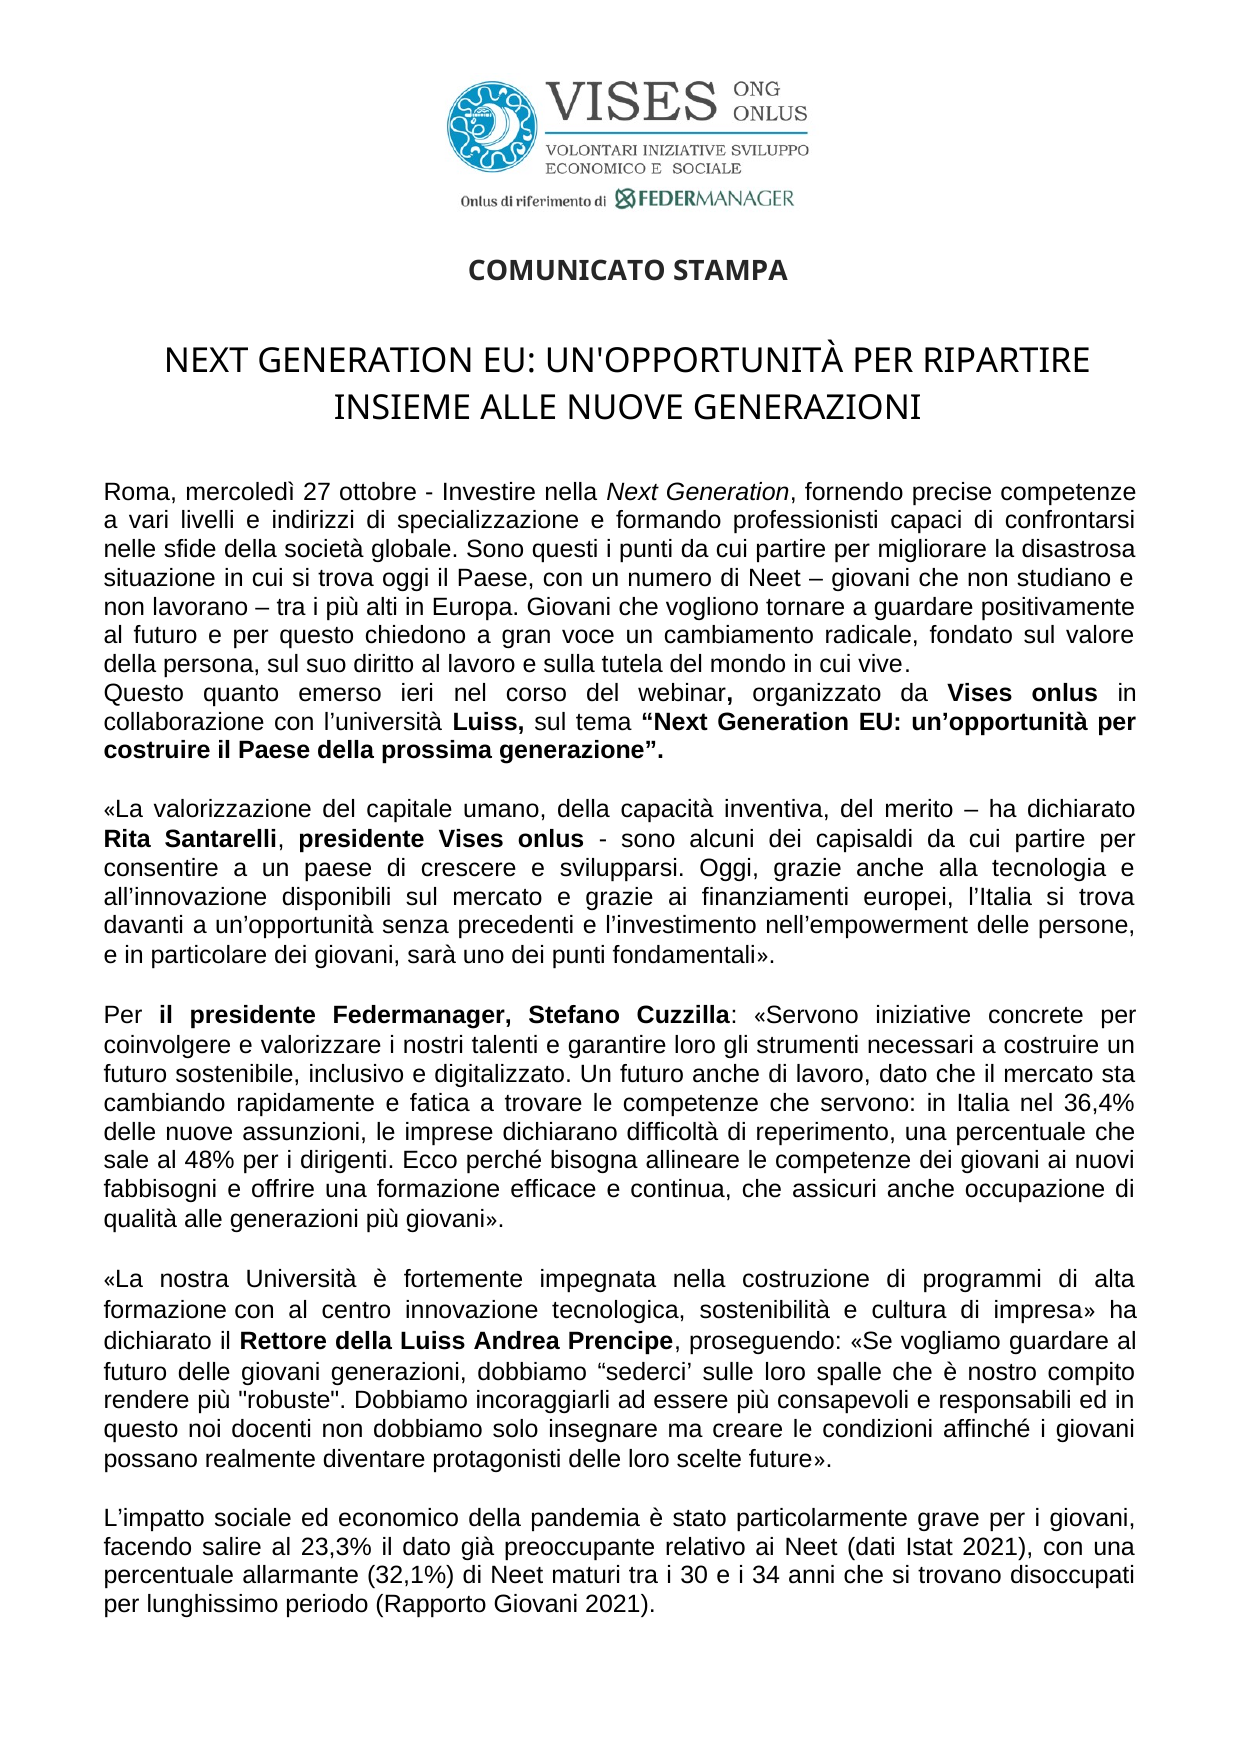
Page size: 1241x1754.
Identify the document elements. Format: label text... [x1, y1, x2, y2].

text Roma, mercoledì 27 ottobre - Investire nella Next Generation, fornendo precise competenze a vari livelli e indirizzi di specializzazione e formando professionisti capaci di confrontarsi nelle sfide della società globale. Sono questi i punti da cui partire per migliorare la disastrosa situazione in cui si trova oggi il Paese, con un numero di Neet – giovani che non studiano e non lavorano – tra i più alti in Europa. Giovani che vogliono tornare a guardare positivamente al futuro e per questo chiedono a gran voce un cambiamento radicale, fondato sul valore della persona, sul suo diritto al lavoro e sulla tutela del mondo in cui vive. [103, 476, 1137, 678]
text «La valorizzazione del capitale umano, della capacità inventiva, del merito – ha dichiarato Rita Santarelli, presidente Vises onlus - sono alcuni dei capisaldi da cui partire per consentire a un paese di crescere e svilupparsi. Oggi, grazie anche alla tecnologia e all’innovazione disponibili sul mercato e grazie ai finanziamenti europei, l’Italia si trova davanti a un’opportunità senza precedenti e l’investimento nell’empowerment delle persone, e in particolare dei giovani, sarà uno dei punti fondamentali». [103, 793, 1137, 970]
text «La nostra Università è fortemente impegnata nella costruzione di programmi di alta formazione con al centro innovazione tecnologica, sostenibilità e cultura di impresa» ha dichiarato il Rettore della Luiss Andrea Prencipe, proseguendo: «Se vogliamo guardare al futuro delle giovani generazioni, dobbiamo “sederci’ sulle loro spalle che è nostro compito rendere più "robuste". Dobbiamo incoraggiarli ad essere più consapevoli e responsabili ed in questo noi docenti non dobbiamo solo insegnare ma creare le condizioni affinché i giovani possano realmente diventare protagonisti delle loro scelte future». [103, 1263, 1137, 1474]
picture [432, 73, 823, 213]
text NEXT GENERATION EU: UN'OPPORTUNITÀ PER RIPARTIRE INSIEME ALLE NUOVE GENERAZIONI [118, 336, 1137, 429]
text L’impatto sociale ed economico della pandemia è stato particolarmente grave per i giovani, facendo salire al 23,3% il dato già preoccupante relativo ai Neet (dati Istat 2021), con una percentuale allarmante (32,1%) di Neet maturi tra i 30 e i 34 anni che si trovano disoccupati per lunghissimo periodo (Rapporto Giovani 2021). [103, 1503, 1137, 1618]
text COMUNICATO STAMPA [118, 251, 1137, 289]
text Per il presidente Federmanager, Stefano Cuzzilla: «Servono iniziative concrete per coinvolgere e valorizzare i nostri talenti e garantire loro gli strumenti necessari a costruire un futuro sostenibile, inclusivo e digitalizzato. Un futuro anche di lavoro, dato che il mercato sta cambiando rapidamente e fatica a trovare le competenze che servono: in Italia nel 36,4% delle nuove assunzioni, le imprese dichiarano difficoltà di reperimento, una percentuale che sale al 48% per i dirigenti. Ecco perché bisogna allineare le competenze dei giovani ai nuovi fabbisogni e offrire una formazione efficace e continua, che assicuri anche occupazione di qualità alle generazioni più giovani». [103, 999, 1137, 1234]
text Questo quanto emerso ieri nel corso del webinar, organizzato da Vises onlus in collaborazione con l’università Luiss, sul tema “Next Generation EU: un’opportunità per costruire il Paese della prossima generazione”. [103, 678, 1137, 764]
